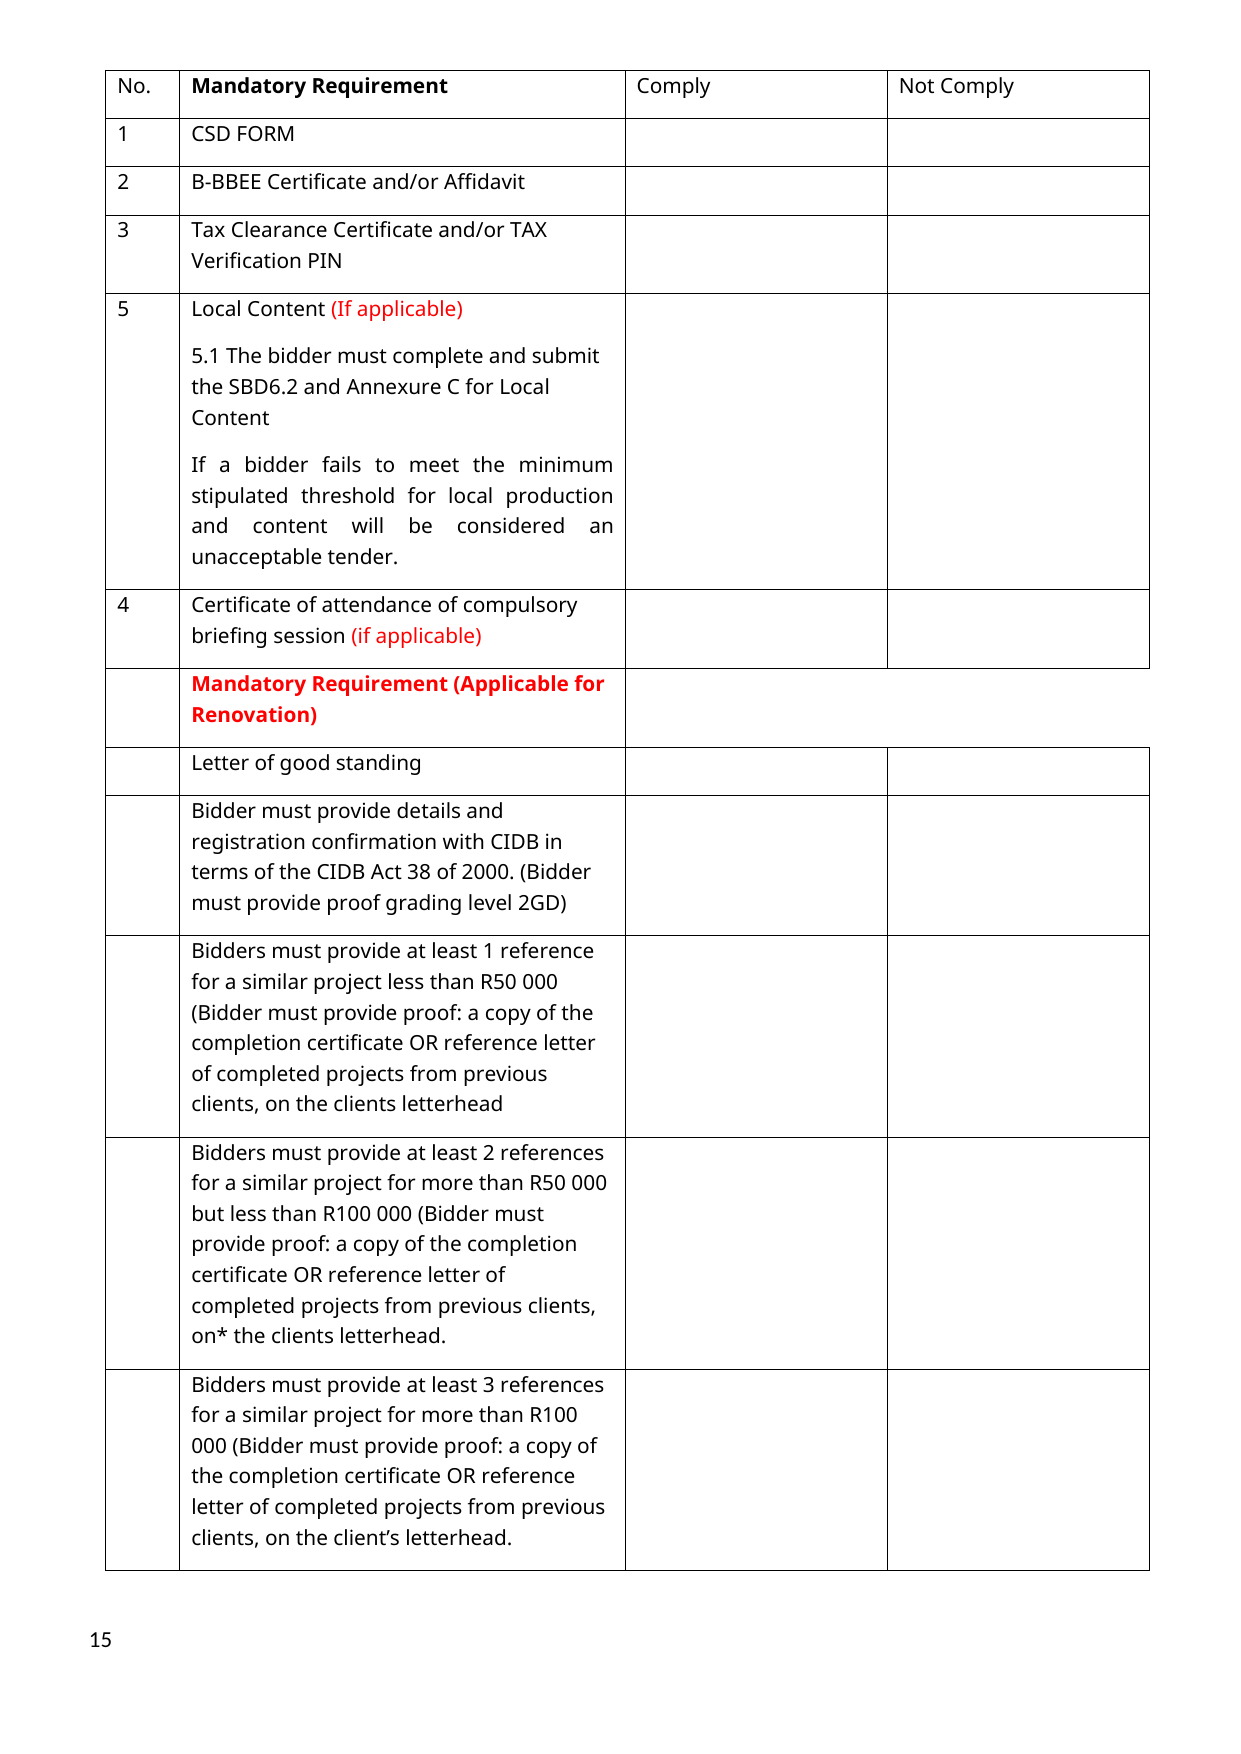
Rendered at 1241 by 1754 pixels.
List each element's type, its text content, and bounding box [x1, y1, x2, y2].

table_cell [888, 294, 1149, 589]
table_cell [888, 796, 1149, 935]
table_cell Bidders must provide at least 3 references for a similar project for more than R100 000 (Bidder must provide proof: a copy of the completion certificate OR reference letter of completed projects from previous clients, on the client’s letterhead. [180, 1370, 625, 1570]
table_cell 4 [106, 590, 179, 668]
table_cell Letter of good standing [180, 748, 625, 795]
table_cell [888, 216, 1149, 293]
table_cell [106, 669, 179, 747]
table_cell [888, 1138, 1149, 1369]
table_cell [106, 748, 179, 795]
table_cell [626, 748, 887, 795]
table_cell [626, 167, 887, 214]
table_cell [626, 1370, 887, 1570]
table_cell Mandatory Requirement (Applicable for Renovation) [180, 669, 625, 747]
table_cell Bidder must provide details and registration confirmation with CIDB in terms of the CIDB Act 38 of 2000. (Bidder must provide proof grading level 2GD) [180, 796, 625, 935]
table_cell CSD FORM [180, 119, 625, 166]
table_cell [888, 936, 1149, 1137]
table_cell [888, 1370, 1149, 1570]
table_cell [626, 294, 887, 589]
table_cell [888, 748, 1149, 795]
table_cell Certificate of attendance of compulsory briefing session (if applicable) [180, 590, 625, 668]
table_header Not Comply [888, 71, 1149, 118]
table_cell [888, 119, 1149, 166]
table_cell Tax Clearance Certificate and/or TAX Verification PIN [180, 216, 625, 293]
table_cell [106, 1370, 179, 1570]
table_cell Local Content (If applicable) 5.1 The bidder must complete and submit the SBD6.2 and Annexure C for Local Content If a bidder fails to meet the minimum stipulated threshold for local production and content will be considered an unacceptable tender. [180, 294, 625, 589]
table_cell [106, 1138, 179, 1369]
table_cell 1 [106, 119, 179, 166]
table_cell Bidders must provide at least 2 references for a similar project for more than R50 000 but less than R100 000 (Bidder must provide proof: a copy of the completion certificate OR reference letter of completed projects from previous clients, on* the clients letterhead. [180, 1138, 625, 1369]
table_cell 5 [106, 294, 179, 589]
table_cell B-BBEE Certificate and/or Affidavit [180, 167, 625, 214]
table_cell [626, 1138, 887, 1369]
table_cell 2 [106, 167, 179, 214]
table_cell [626, 216, 887, 293]
table_cell [888, 590, 1149, 668]
table_header Comply [626, 71, 887, 118]
table_cell 3 [106, 216, 179, 293]
table_header Mandatory Requirement [180, 71, 625, 118]
table_cell [106, 796, 179, 935]
table_cell [106, 936, 179, 1137]
table_cell [888, 167, 1149, 214]
table_cell [626, 796, 887, 935]
table_cell [626, 936, 887, 1137]
table_cell [626, 119, 887, 166]
table_cell Bidders must provide at least 1 reference for a similar project less than R50 000 (Bidder must provide proof: a copy of the completion certificate OR reference letter of completed projects from previous clients, on the clients letterhead [180, 936, 625, 1137]
table_cell [626, 590, 887, 668]
table_header No. [106, 71, 179, 118]
